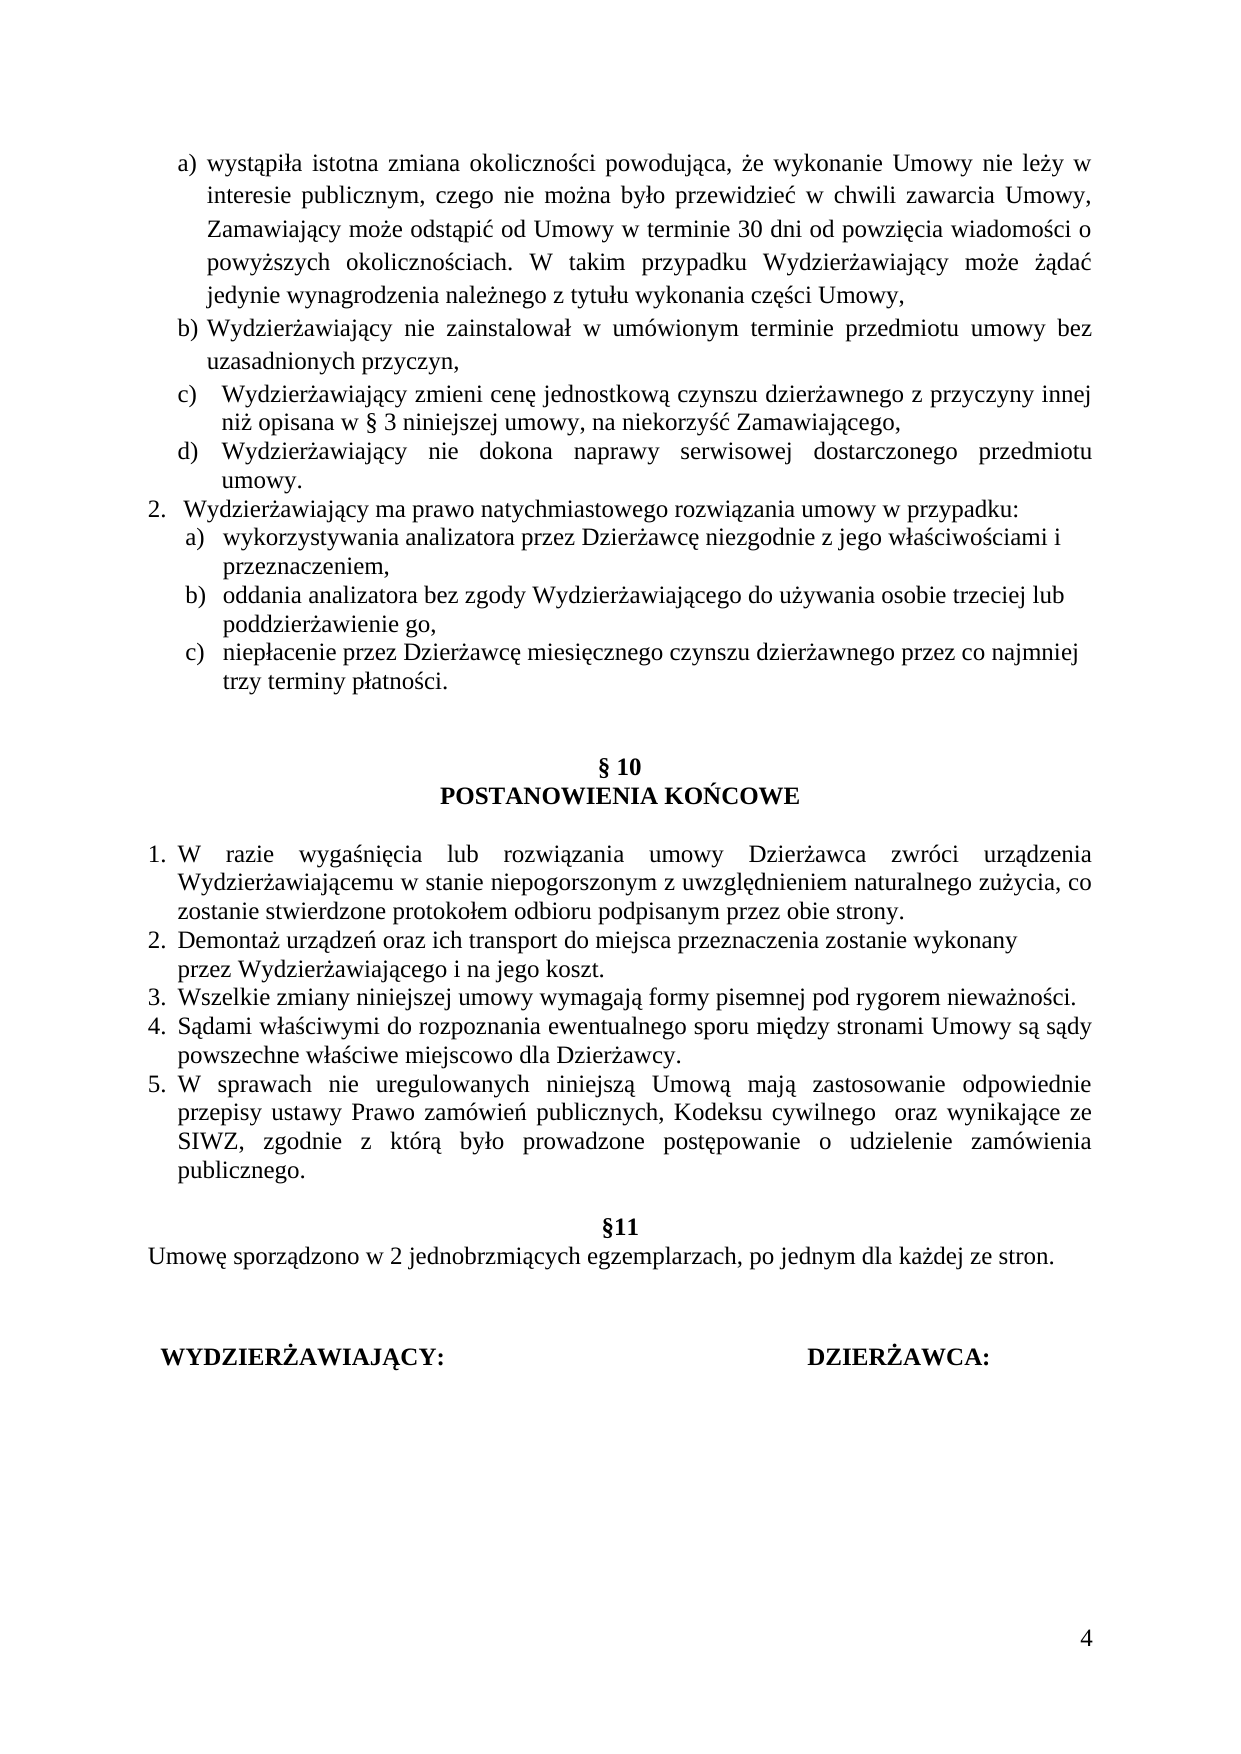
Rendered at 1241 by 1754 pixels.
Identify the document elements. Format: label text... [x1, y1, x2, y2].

list W sprawach nie uregulowanych niniejszą Umową mają zastosowanie odpowiednie przepisy ustawy Prawo zamówień publicznych, Kodeksu cywilnego oraz wynikające ze SIWZ, zgodnie z którą było prowadzone postępowanie o udzielenie zamówienia publicznego. [148, 1069, 1093, 1184]
list Sądami właściwymi do rozpoznania ewentualnego sporu między stronami Umowy są sądy powszechne właściwe miejscowo dla Dzierżawcy. [148, 1011, 1093, 1069]
list oddania analizatora bez zgody Wydzierżawiającego do używania osobie trzeciej lub [185, 580, 1093, 609]
text § 10 [148, 752, 1093, 781]
text §11 [148, 1212, 1093, 1241]
list Wydzierżawiający nie zainstalował w umówionym terminie przedmiotu umowy bez uzasadnionych przyczyn, [177, 313, 1093, 374]
list Demontaż urządzeń oraz ich transport do miejsca przeznaczenia zostanie wykonany [148, 925, 1093, 954]
list wykorzystywania analizatora przez Dzierżawcę niezgodnie z jego właściwościami i [185, 522, 1093, 551]
list poddzierżawienie go, [223, 609, 1093, 637]
list Wszelkie zmiany niniejszej umowy wymagają formy pisemnej pod rygorem nieważności. [148, 982, 1093, 1011]
list przeznaczeniem, [223, 551, 1093, 580]
text Umowę sporządzono w 2 jednobrzmiących egzemplarzach, po jednym dla każdej ze stron. [148, 1241, 1093, 1270]
list Wydzierżawiający ma prawo natychmiastowego rozwiązania umowy w przypadku: [148, 494, 1093, 522]
list Wydzierżawiający nie dokona naprawy serwisowej dostarczonego przedmiotu umowy. [177, 436, 1093, 494]
subtitle POSTANOWIENIA KOŃCOWE [148, 781, 1093, 810]
list Wydzierżawiający zmieni cenę jednostkową czynszu dzierżawnego z przyczyny innej niż opisana w § 3 niniejszej umowy, na niekorzyść Zamawiającego, [177, 379, 1093, 436]
list niepłacenie przez Dzierżawcę miesięcznego czynszu dzierżawnego przez co najmniej trzy terminy płatności. [185, 637, 1093, 695]
list wystąpiła istotna zmiana okoliczności powodująca, że wykonanie Umowy nie leży w interesie publicznym, czego nie można było przewidzieć w chwili zawarcia Umowy, Zamawiający może odstąpić od Umowy w terminie 30 dni od powzięcia wiadomości o powyższych okolicznościach. W takim przypadku Wydzierżawiający może żądać jedynie wynagrodzenia należnego z tytułu wykonania części Umowy, [177, 148, 1093, 308]
list W razie wygaśnięcia lub rozwiązania umowy Dzierżawca zwróci urządzenia Wydzierżawiającemu w stanie niepogorszonym z uwzględnieniem naturalnego zużycia, co zostanie stwierdzone protokołem odbioru podpisanym przez obie strony. [148, 839, 1093, 925]
text WYDZIERŻAWIAJĄCY: DZIERŻAWCA: [148, 1342, 1093, 1371]
list przez Wydzierżawiającego i na jego koszt. [177, 954, 1093, 982]
